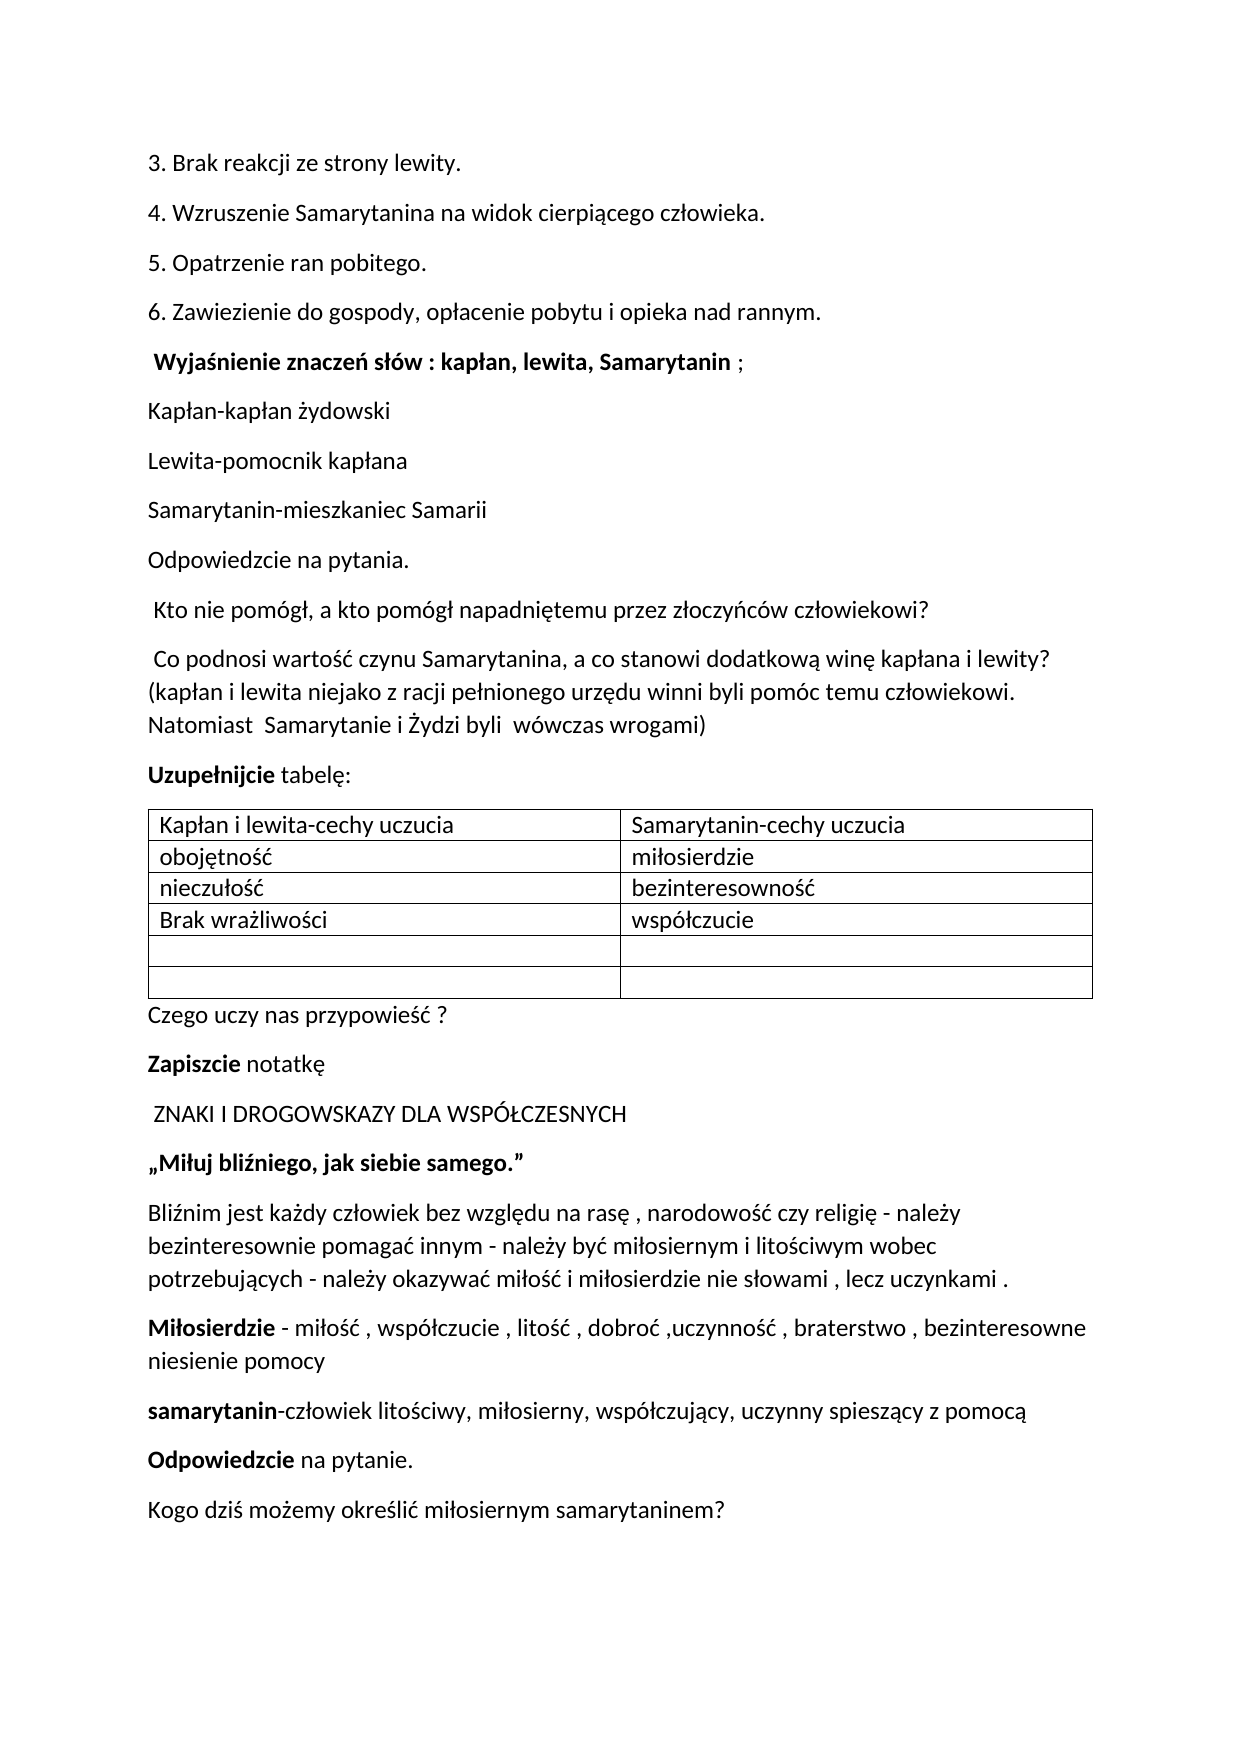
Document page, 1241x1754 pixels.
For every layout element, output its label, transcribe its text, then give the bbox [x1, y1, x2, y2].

text Kto nie pomógł, a kto pomógł napadniętemu przez złoczyńców człowiekowi? [148, 594, 1093, 624]
table_cell nieczułość [149, 873, 620, 903]
text Bliźnim jest każdy człowiek bez względu na rasę , narodowość czy religię - należy bezinteresownie pomagać innym - należy być miłosiernym i litościwym wobec potrzebujących - należy okazywać miłość i miłosierdzie nie słowami , lecz uczynkami . [148, 1197, 1093, 1293]
text Czego uczy nas przypowieść ? [148, 999, 1093, 1029]
text Odpowiedzcie na pytania. [148, 544, 1093, 575]
text Lewita-pomocnik kapłana [148, 445, 1093, 476]
table_cell [149, 967, 620, 998]
text Uzupełnijcie tabelę: [148, 759, 1093, 789]
text 5. Opatrzenie ran pobitego. [148, 247, 1093, 277]
text 4. Wzruszenie Samarytanina na widok cierpiącego człowieka. [148, 197, 1093, 228]
text Zapiszcie notatkę [148, 1048, 1093, 1079]
table_cell [621, 936, 1092, 966]
table_cell bezinteresowność [621, 873, 1092, 903]
table_cell obojętność [149, 841, 620, 872]
table_header Kapłan i lewita-cechy uczucia [149, 810, 620, 840]
text ZNAKI I DROGOWSKAZY DLA WSPÓŁCZESNYCH [148, 1098, 1093, 1128]
text Samarytanin-mieszkaniec Samarii [148, 495, 1093, 525]
table_cell [621, 967, 1092, 998]
text Odpowiedzcie na pytanie. [148, 1445, 1093, 1475]
text Kapłan-kapłan żydowski [148, 396, 1093, 426]
table_cell współczucie [621, 904, 1092, 935]
text 6. Zawiezienie do gospody, opłacenie pobytu i opieka nad rannym. [148, 296, 1093, 327]
text 3. Brak reakcji ze strony lewity. [148, 148, 1093, 178]
table_cell Brak wrażliwości [149, 904, 620, 935]
text samarytanin-człowiek litościwy, miłosierny, współczujący, uczynny spieszący z pomocą [148, 1395, 1093, 1426]
text Co podnosi wartość czynu Samarytanina, a co stanowi dodatkową winę kapłana i lewity? (kapłan i lewita niejako z racji pełnionego urzędu winni byli pomóc temu człowiekowi. Natomiast Samarytanie i Żydzi byli wówczas wrogami) [148, 643, 1093, 740]
text Wyjaśnienie znaczeń słów : kapłan, lewita, Samarytanin ; [148, 346, 1093, 376]
text „Miłuj bliźniego, jak siebie samego.” [148, 1148, 1093, 1178]
table_header Samarytanin-cechy uczucia [621, 810, 1092, 840]
text Miłosierdzie - miłość , współczucie , litość , dobroć ,uczynność , braterstwo , bezinteresowne niesienie pomocy [148, 1313, 1093, 1376]
table_cell [149, 936, 620, 966]
table_cell miłosierdzie [621, 841, 1092, 872]
text Kogo dziś możemy określić miłosiernym samarytaninem? [148, 1494, 1093, 1525]
